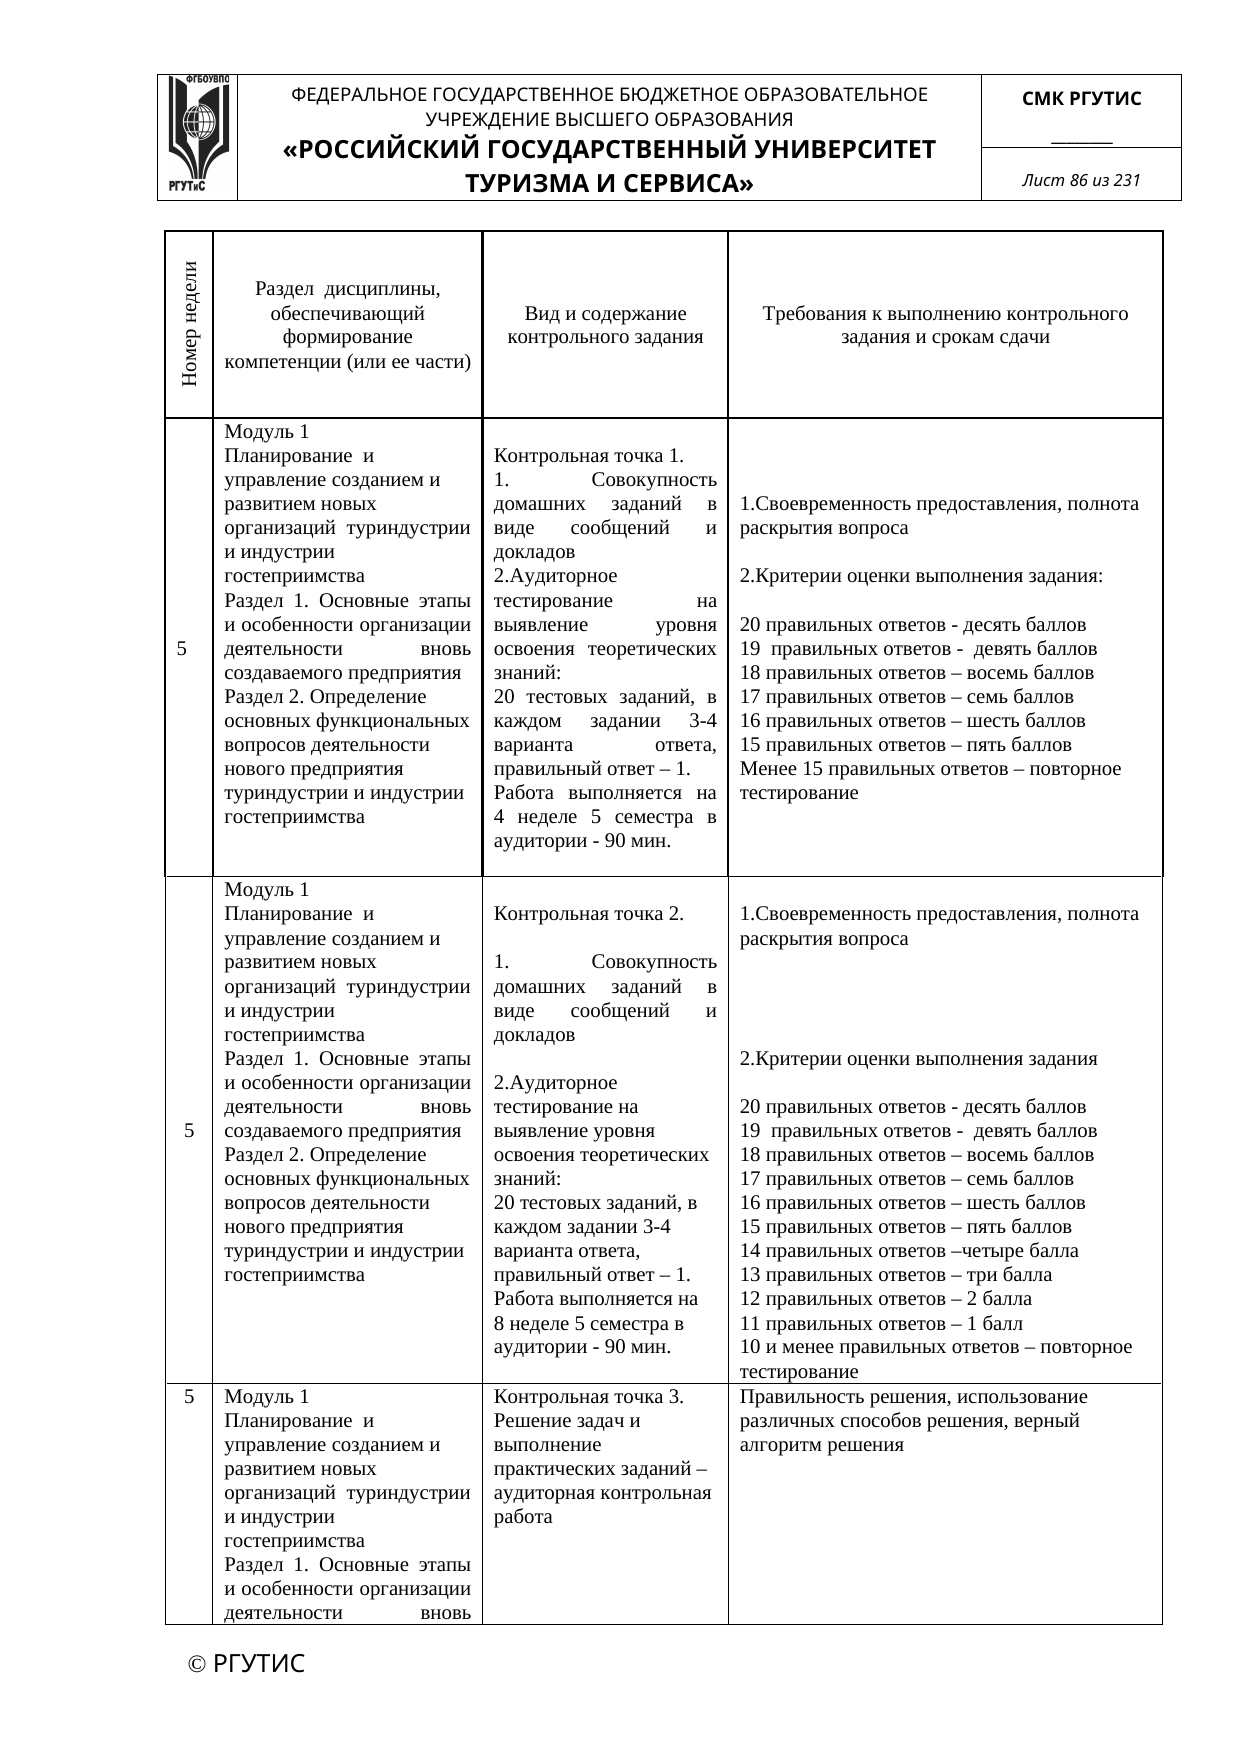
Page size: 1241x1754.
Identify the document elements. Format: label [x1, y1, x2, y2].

picture [168, 75, 230, 191]
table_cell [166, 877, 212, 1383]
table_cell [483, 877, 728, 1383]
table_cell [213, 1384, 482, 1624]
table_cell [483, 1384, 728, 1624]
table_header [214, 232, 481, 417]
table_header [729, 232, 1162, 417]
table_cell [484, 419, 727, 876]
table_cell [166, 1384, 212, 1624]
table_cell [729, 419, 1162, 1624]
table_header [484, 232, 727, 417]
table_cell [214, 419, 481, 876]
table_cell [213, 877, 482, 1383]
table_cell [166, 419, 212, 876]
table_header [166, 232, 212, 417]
